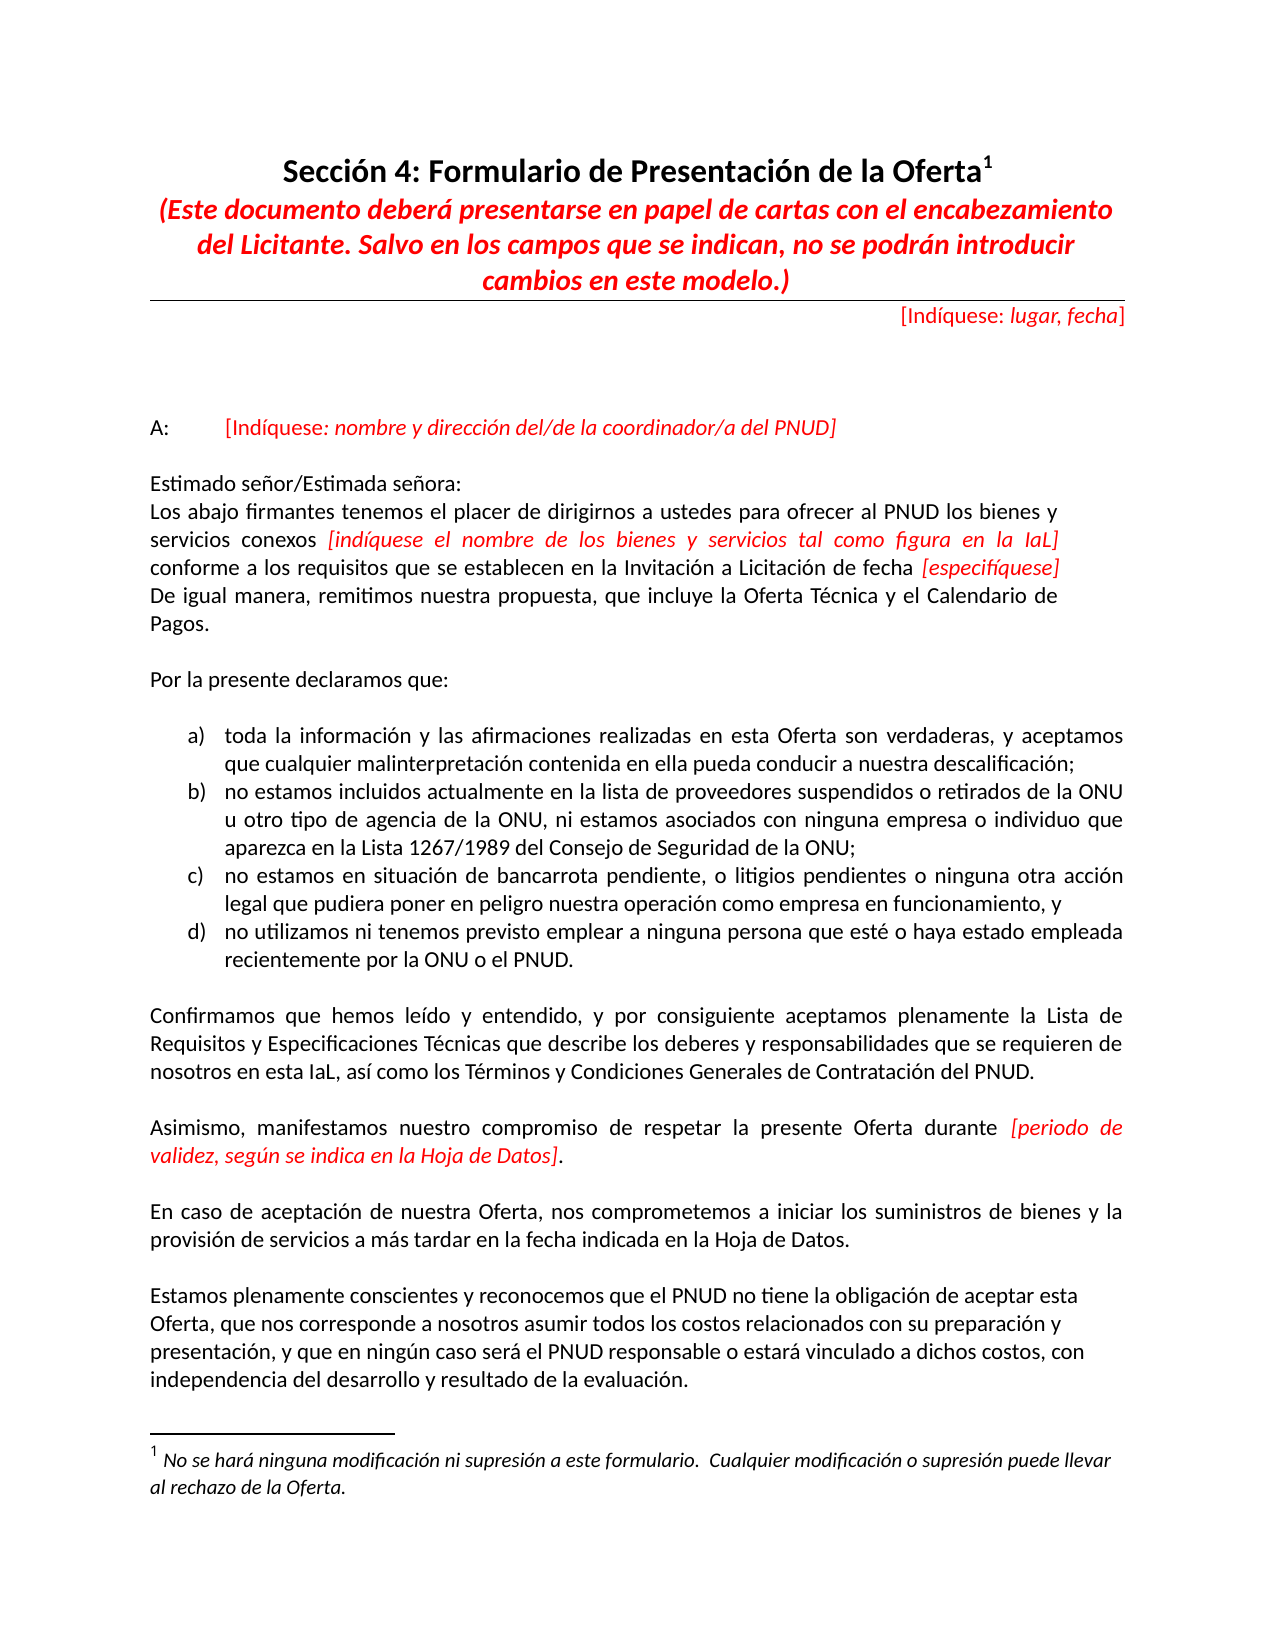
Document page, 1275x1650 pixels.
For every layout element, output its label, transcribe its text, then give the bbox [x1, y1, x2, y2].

text [Indíquese: lugar, fecha] [150, 301, 1125, 329]
text Los abajo firmantes tenemos el placer de dirigirnos a ustedes para ofrecer al PNUD los bienes y servicios conexos [indíquese el nombre de los bienes y servicios tal como figura en la IaL] conforme a los requisitos que se establecen en la Invitación a Licitación de fecha [especifíquese] De igual manera, remitimos nuestra propuesta, que incluye la Oferta Técnica y el Calendario de Pagos. [150, 497, 1059, 637]
text Estamos plenamente conscientes y reconocemos que el PNUD no tiene la obligación de aceptar esta Oferta, que nos corresponde a nosotros asumir todos los costos relacionados con su preparación y presentación, y que en ningún caso será el PNUD responsable o estará vinculado a dichos costos, con independencia del desarrollo y resultado de la evaluación. [150, 1281, 1125, 1393]
list no estamos incluidos actualmente en la lista de proveedores suspendidos o retirados de la ONU u otro tipo de agencia de la ONU, ni estamos asociados con ninguna empresa o individuo que aparezca en la Lista 1267/1989 del Consejo de Seguridad de la ONU; [187, 777, 1125, 861]
text Asimismo, manifestamos nuestro compromiso de respetar la presente Oferta durante [periodo de validez, según se indica en la Hoja de Datos]. [150, 1113, 1125, 1169]
text A: [Indíquese: nombre y dirección del/de la coordinador/a del PNUD] [150, 413, 1125, 441]
list toda la información y las afirmaciones realizadas en esta Oferta son verdaderas, y aceptamos que cualquier malinterpretación contenida en ella pueda conducir a nuestra descalificación; [187, 721, 1125, 777]
text Confirmamos que hemos leído y entendido, y por consiguiente aceptamos plenamente la Lista de Requisitos y Especificaciones Técnicas que describe los deberes y responsabilidades que se requieren de nosotros en esta IaL, así como los Términos y Condiciones Generales de Contratación del PNUD. [150, 1001, 1125, 1085]
text En caso de aceptación de nuestra Oferta, nos comprometemos a iniciar los suministros de bienes y la provisión de servicios a más tardar en la fecha indicada en la Hoja de Datos. [150, 1197, 1125, 1253]
text Por la presente declaramos que: [150, 665, 1125, 693]
text Sección 4: Formulario de Presentación de la Oferta [150, 150, 1125, 191]
text Estimado señor/Estimada señora: [150, 469, 1125, 497]
list no utilizamos ni tenemos previsto emplear a ninguna persona que esté o haya estado empleada recientemente por la ONU o el PNUD. [187, 917, 1125, 973]
text (Este documento deberá presentarse en papel de cartas con el encabezamiento del Licitante. Salvo en los campos que se indican, no se podrán introducir cambios en este modelo.) [150, 191, 1125, 300]
list no estamos en situación de bancarrota pendiente, o litigios pendientes o ninguna otra acción legal que pudiera poner en peligro nuestra operación como empresa en funcionamiento, y [187, 861, 1125, 917]
